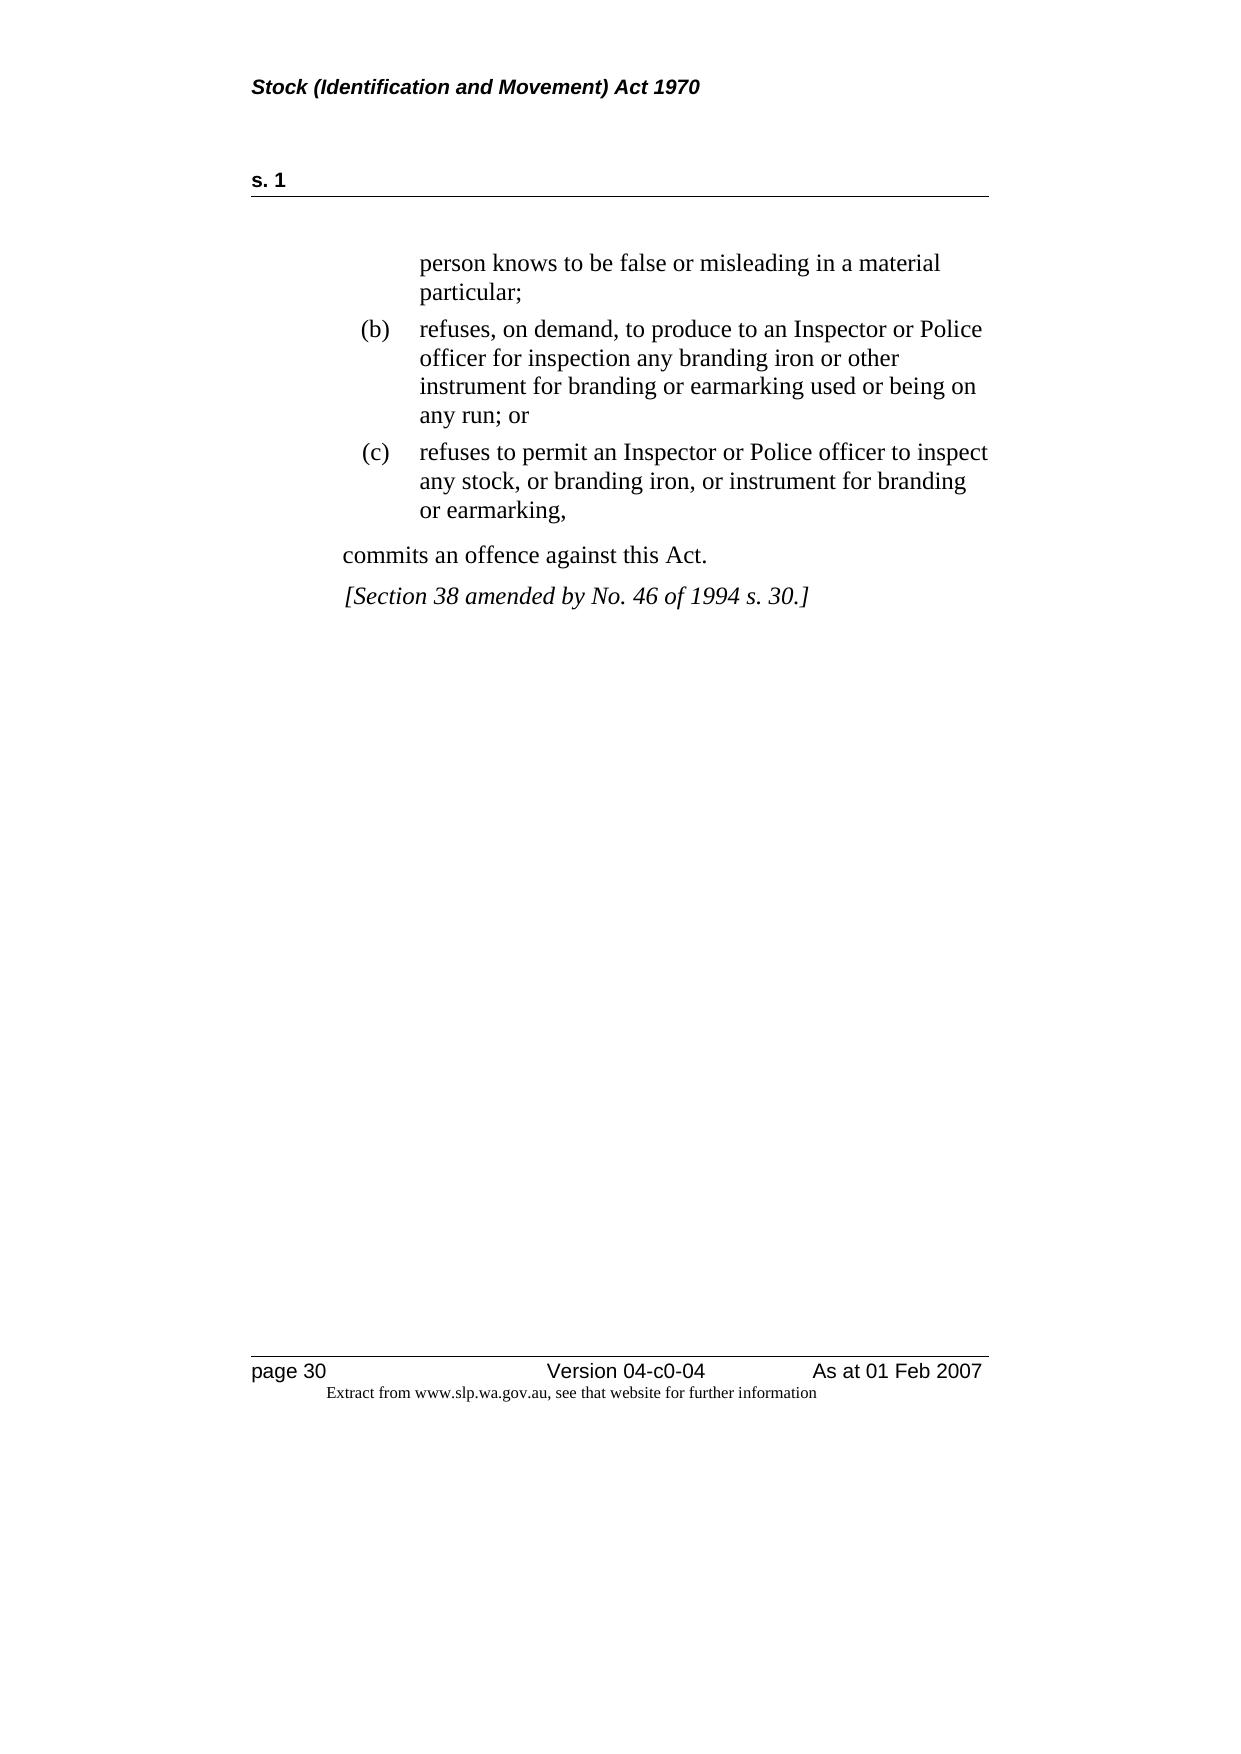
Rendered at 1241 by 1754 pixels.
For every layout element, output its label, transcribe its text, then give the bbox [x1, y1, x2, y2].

text [Section 38 amended by No. 46 of 1994 s. 30.] [251, 581, 989, 610]
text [251, 248, 989, 306]
text (b) refuses, on demand, to produce to an Inspector or Police officer for inspection any branding iron or other instrument for branding or earmarking used or being on any run; or [251, 314, 989, 429]
text (c) refuses to permit an Inspector or Police officer to inspect any stock, or branding iron, or instrument for branding or earmarking, [251, 437, 989, 523]
text commits an offence against this Act. [251, 540, 989, 569]
